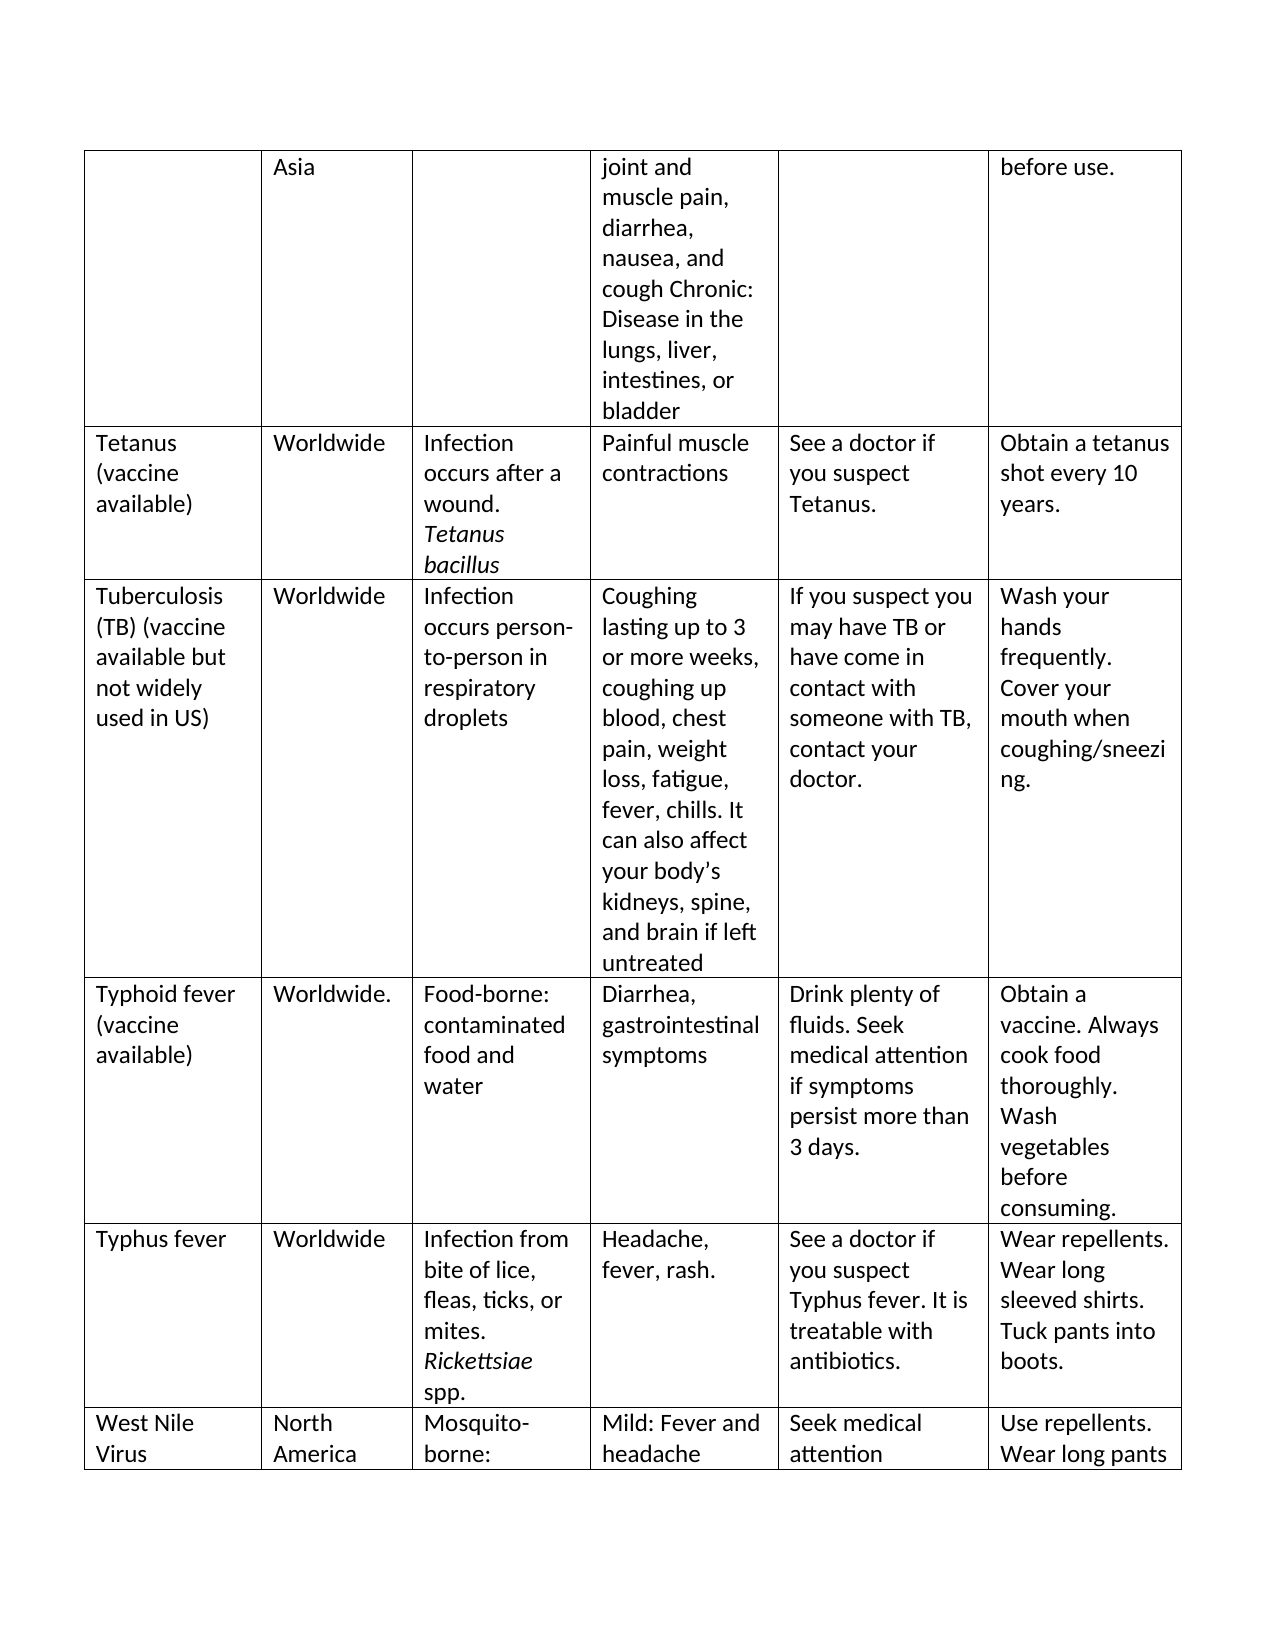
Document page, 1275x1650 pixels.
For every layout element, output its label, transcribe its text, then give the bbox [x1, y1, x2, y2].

table_cell Diarrhea, gastrointestinal symptoms [591, 978, 778, 1222]
table_cell Infection from bite of lice, fleas, ticks, or mites. Rickettsiae spp. [413, 1224, 590, 1407]
table_cell Worldwide. [262, 978, 412, 1222]
table_cell Infection occurs after a wound. Tetanus bacillus [413, 427, 590, 579]
table_cell Painful muscle contractions [591, 427, 778, 579]
table_cell Typhus fever [85, 1224, 261, 1407]
table_cell Worldwide [262, 427, 412, 579]
table_cell Infection occurs person-to-person in respiratory droplets [413, 580, 590, 977]
table_cell Tuberculosis (TB) (vaccine available but not widely used in US) [85, 580, 261, 977]
table_cell If you suspect you may have TB or have come in contact with someone with TB, contact your doctor. [779, 580, 988, 977]
table_cell West Nile Virus [85, 1408, 261, 1469]
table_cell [779, 1408, 988, 1469]
table_cell Worldwide [262, 580, 412, 977]
table_cell Coughing lasting up to 3 or more weeks, coughing up blood, chest pain, weight loss, fatigue, fever, chills. It can also affect your body’s kidneys, spine, and brain if left untreated [591, 580, 778, 977]
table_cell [779, 151, 988, 426]
table_cell Wear repellents. Wear long sleeved shirts. Tuck pants into boots. [989, 1224, 1181, 1407]
table_cell North America [262, 1408, 412, 1469]
table_cell Worldwide [262, 1224, 412, 1407]
table_cell Obtain a tetanus shot every 10 years. [989, 427, 1181, 579]
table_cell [989, 1408, 1181, 1469]
table_cell Tetanus (vaccine available) [85, 427, 261, 579]
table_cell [262, 151, 412, 426]
table_cell See a doctor if you suspect Tetanus. [779, 427, 988, 579]
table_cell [413, 1408, 590, 1469]
table_cell Drink plenty of fluids. Seek medical attention if symptoms persist more than 3 days. [779, 978, 988, 1222]
table_cell Food-borne: contaminated food and water [413, 978, 590, 1222]
table_cell See a doctor if you suspect Typhus fever. It is treatable with antibiotics. [779, 1224, 988, 1407]
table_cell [591, 1408, 778, 1469]
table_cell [413, 151, 590, 426]
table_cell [989, 151, 1181, 426]
table_cell Wash your hands frequently. Cover your mouth when coughing/sneezing. [989, 580, 1181, 977]
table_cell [85, 151, 261, 426]
table_cell Obtain a vaccine. Always cook food thoroughly. Wash vegetables before consuming. [989, 978, 1181, 1222]
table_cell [591, 151, 778, 426]
table_cell Typhoid fever (vaccine available) [85, 978, 261, 1222]
table_cell Headache, fever, rash. [591, 1224, 778, 1407]
